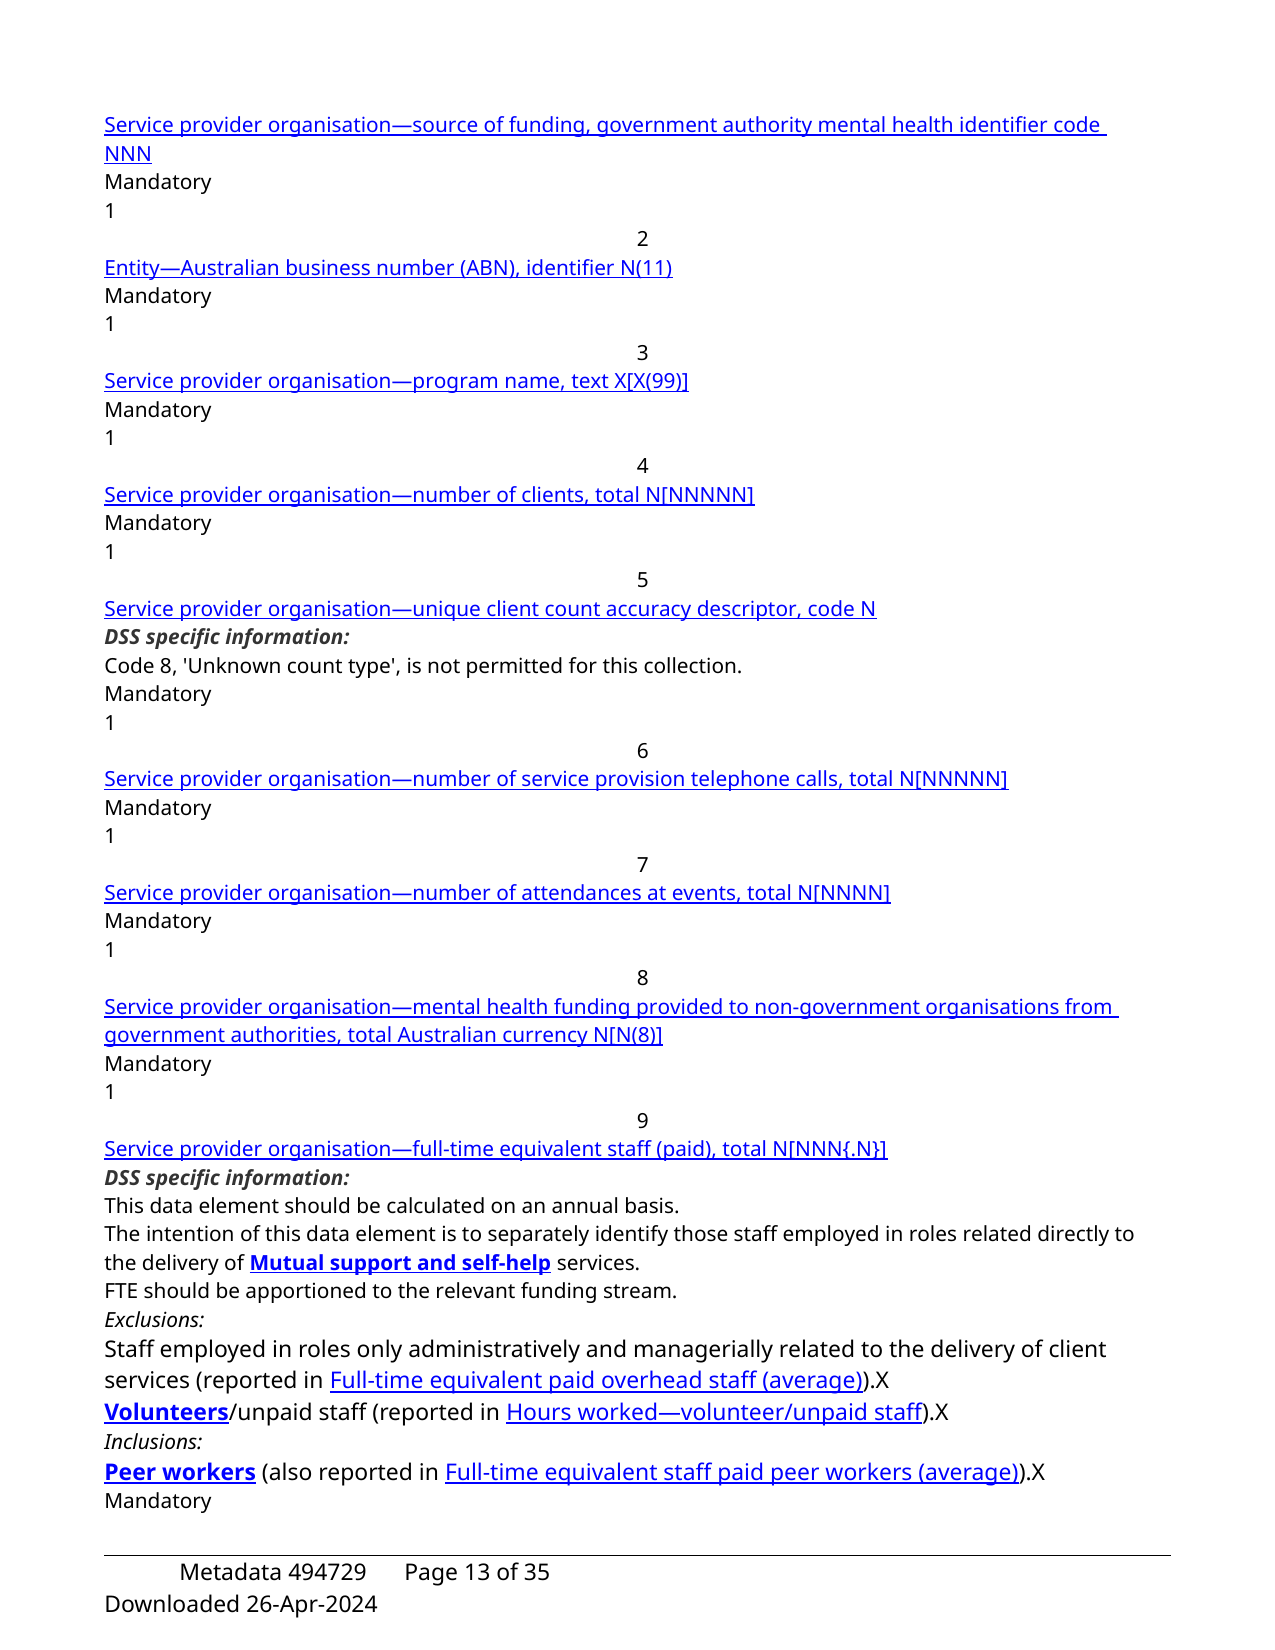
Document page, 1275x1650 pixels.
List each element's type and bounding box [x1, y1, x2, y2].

table_cell [93, 110, 1159, 1515]
